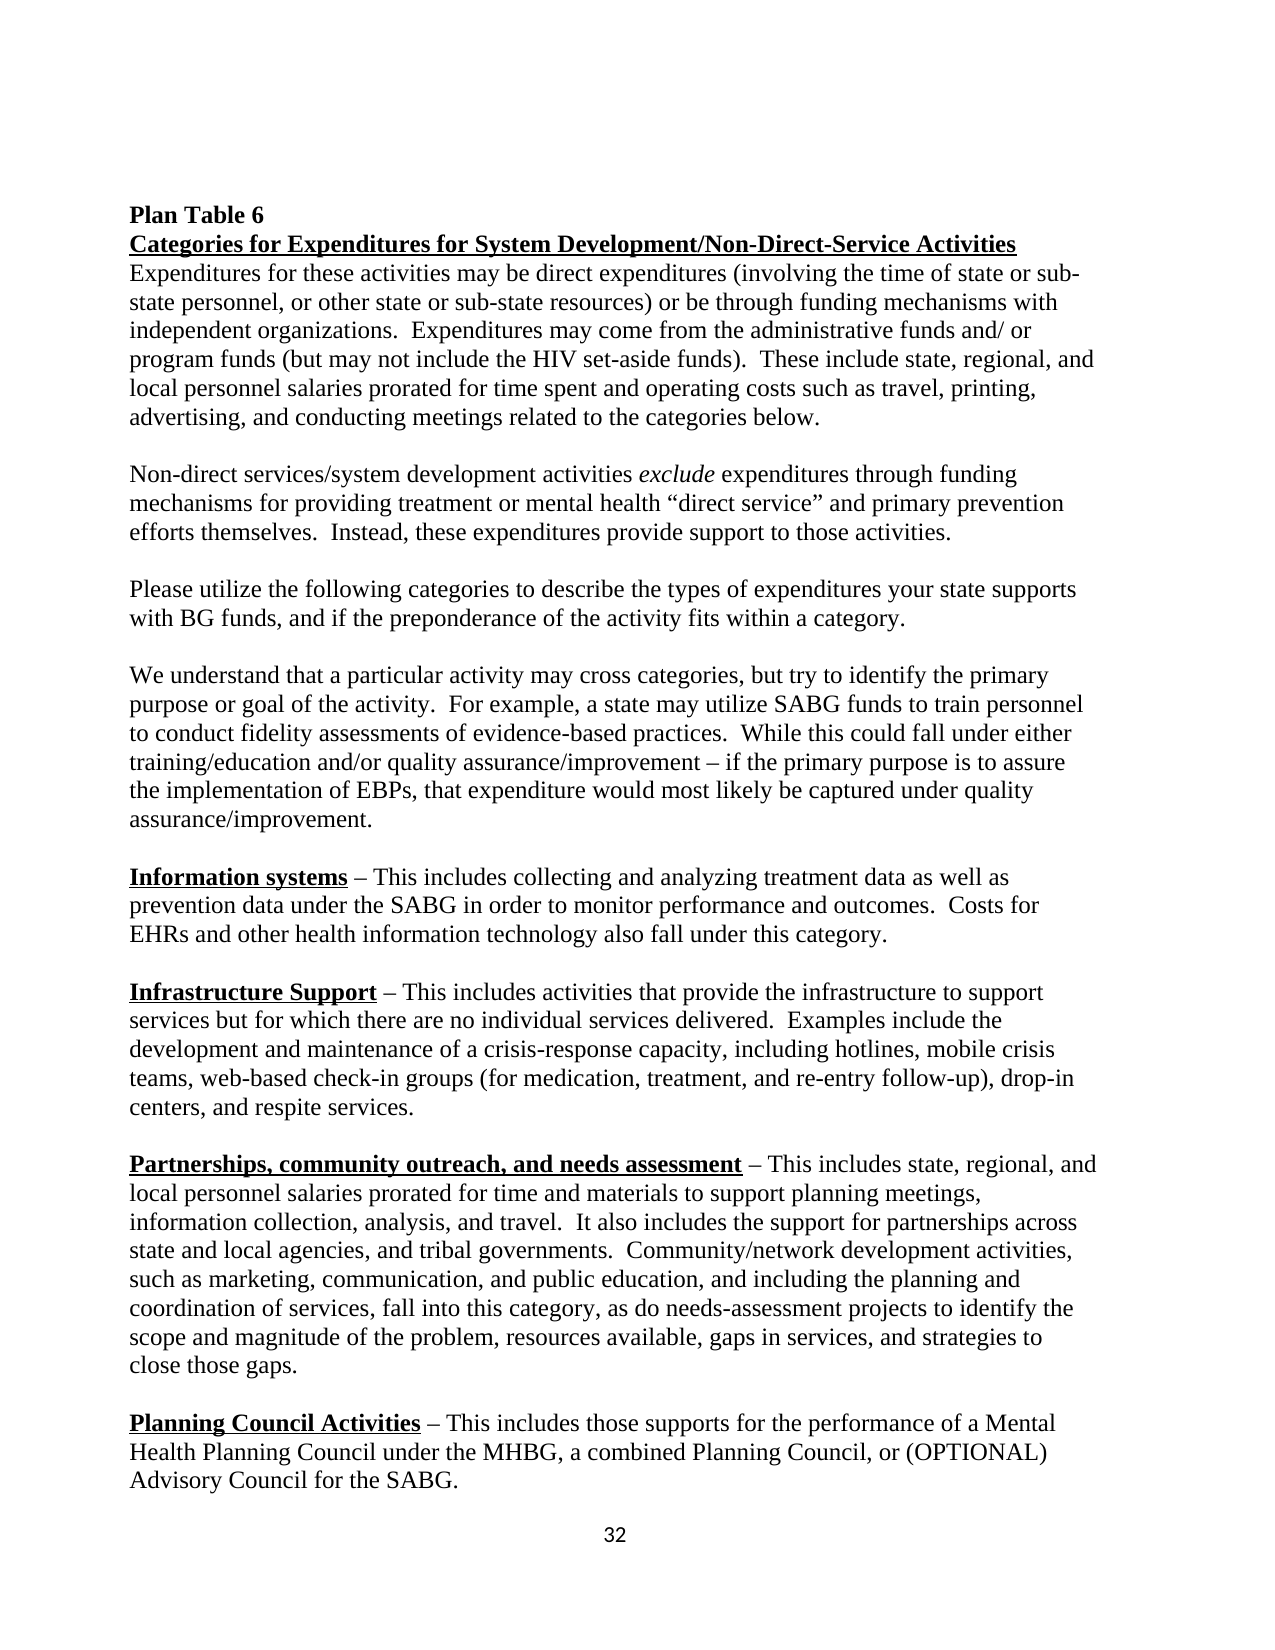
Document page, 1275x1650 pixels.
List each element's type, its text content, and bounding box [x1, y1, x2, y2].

text Plan Table 6 [129, 201, 1100, 229]
text Partnerships, community outreach, and needs assessment – This includes state, regional, and local personnel salaries prorated for time and materials to support planning meetings, information collection, analysis, and travel. It also includes the support for partnerships across state and local agencies, and tribal governments. Community/network development activities, such as marketing, communication, and public education, and including the planning and coordination of services, fall into this category, as do needs-assessment projects to identify the scope and magnitude of the problem, resources available, gaps in services, and strategies to close those gaps. [129, 1149, 1100, 1379]
text Categories for Expenditures for System Development/Non-Direct-Service Activities [129, 229, 1100, 258]
text Expenditures for these activities may be direct expenditures (involving the time of state or sub-state personnel, or other state or sub-state resources) or be through funding mechanisms with independent organizations. Expenditures may come from the administrative funds and/ or program funds (but may not include the HIV set-aside funds). These include state, regional, and local personnel salaries prorated for time spent and operating costs such as travel, printing, advertising, and conducting meetings related to the categories below. [129, 258, 1100, 431]
text We understand that a particular activity may cross categories, but try to identify the primary purpose or goal of the activity. For example, a state may utilize SABG funds to train personnel to conduct fidelity assessments of evidence-based practices. While this could fall under either training/education and/or quality assurance/improvement – if the primary purpose is to assure the implementation of EBPs, that expenditure would most likely be captured under quality assurance/improvement. [129, 661, 1100, 833]
text Information systems – This includes collecting and analyzing treatment data as well as prevention data under the SABG in order to monitor performance and outcomes. Costs for EHRs and other health information technology also fall under this category. [129, 862, 1100, 948]
text Planning Council Activities – This includes those supports for the performance of a Mental Health Planning Council under the MHBG, a combined Planning Council, or (OPTIONAL) Advisory Council for the SABG. [129, 1408, 1100, 1494]
text Infrastructure Support – This includes activities that provide the infrastructure to support services but for which there are no individual services delivered. Examples include the development and maintenance of a crisis-response capacity, including hotlines, mobile crisis teams, web-based check-in groups (for medication, treatment, and re-entry follow-up), drop-in centers, and respite services. [129, 977, 1100, 1121]
text Non-direct services/system development activities exclude expenditures through funding mechanisms for providing treatment or mental health “direct service” and primary prevention efforts themselves. Instead, these expenditures provide support to those activities. [129, 459, 1100, 546]
text Please utilize the following categories to describe the types of expenditures your state supports with BG funds, and if the preponderance of the activity fits within a category. [129, 574, 1100, 632]
